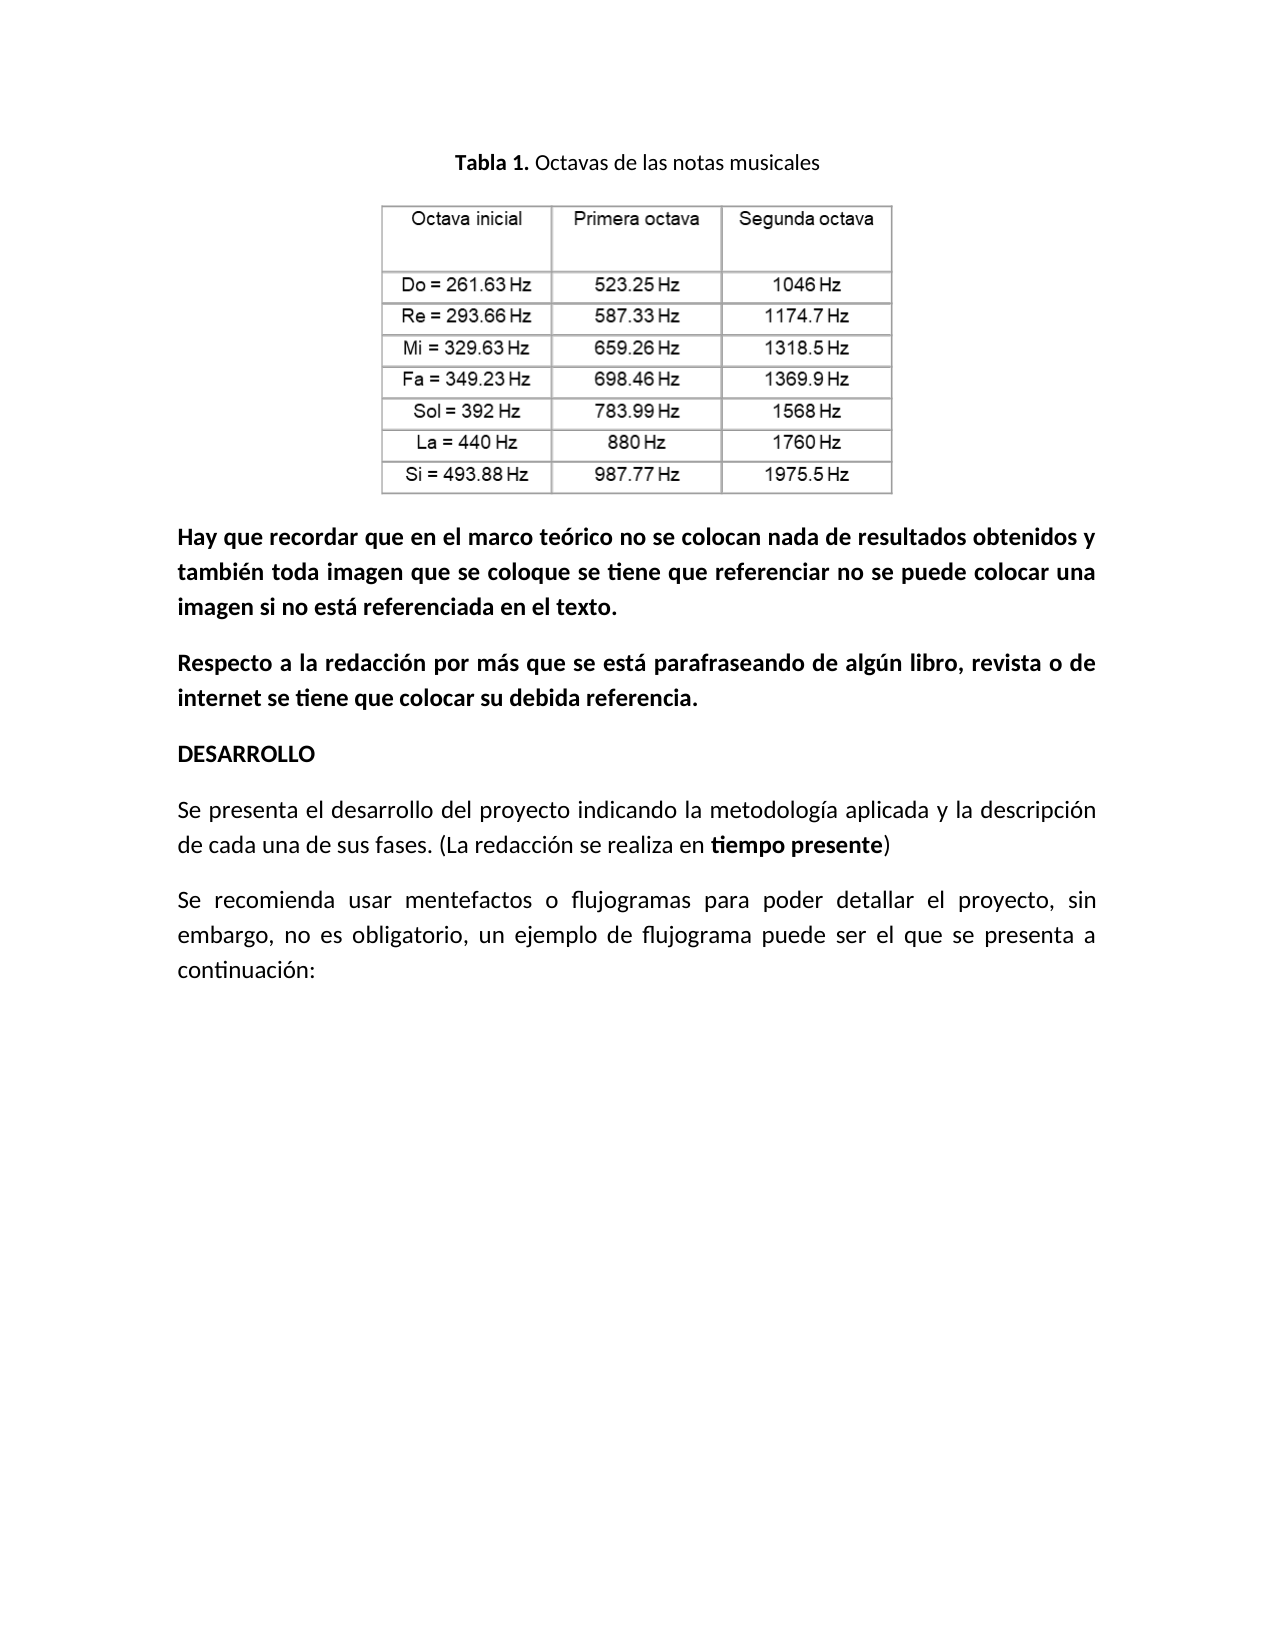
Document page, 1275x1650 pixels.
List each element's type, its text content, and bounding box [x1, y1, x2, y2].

text Tabla 1. Octavas de las notas musicales [177, 148, 1098, 176]
text Respecto a la redacción por más que se está parafraseando de algún libro, revista o de internet se tiene que colocar su debida referencia. [177, 647, 1098, 713]
text Hay que recordar que en el marco teórico no se colocan nada de resultados obtenidos y también toda imagen que se coloque se tiene que referenciar no se puede colocar una imagen si no está referenciada en el texto. [177, 521, 1098, 622]
text Se presenta el desarrollo del proyecto indicando la metodología aplicada y la descripción de cada una de sus fases. (La redacción se realiza en tiempo presente) [177, 794, 1098, 859]
text Se recomienda usar mentefactos o flujogramas para poder detallar el proyecto, sin embargo, no es obligatorio, un ejemplo de flujograma puede ser el que se presenta a continuación: [177, 884, 1098, 985]
picture [381, 200, 894, 497]
text DESARROLLO [177, 738, 1098, 768]
